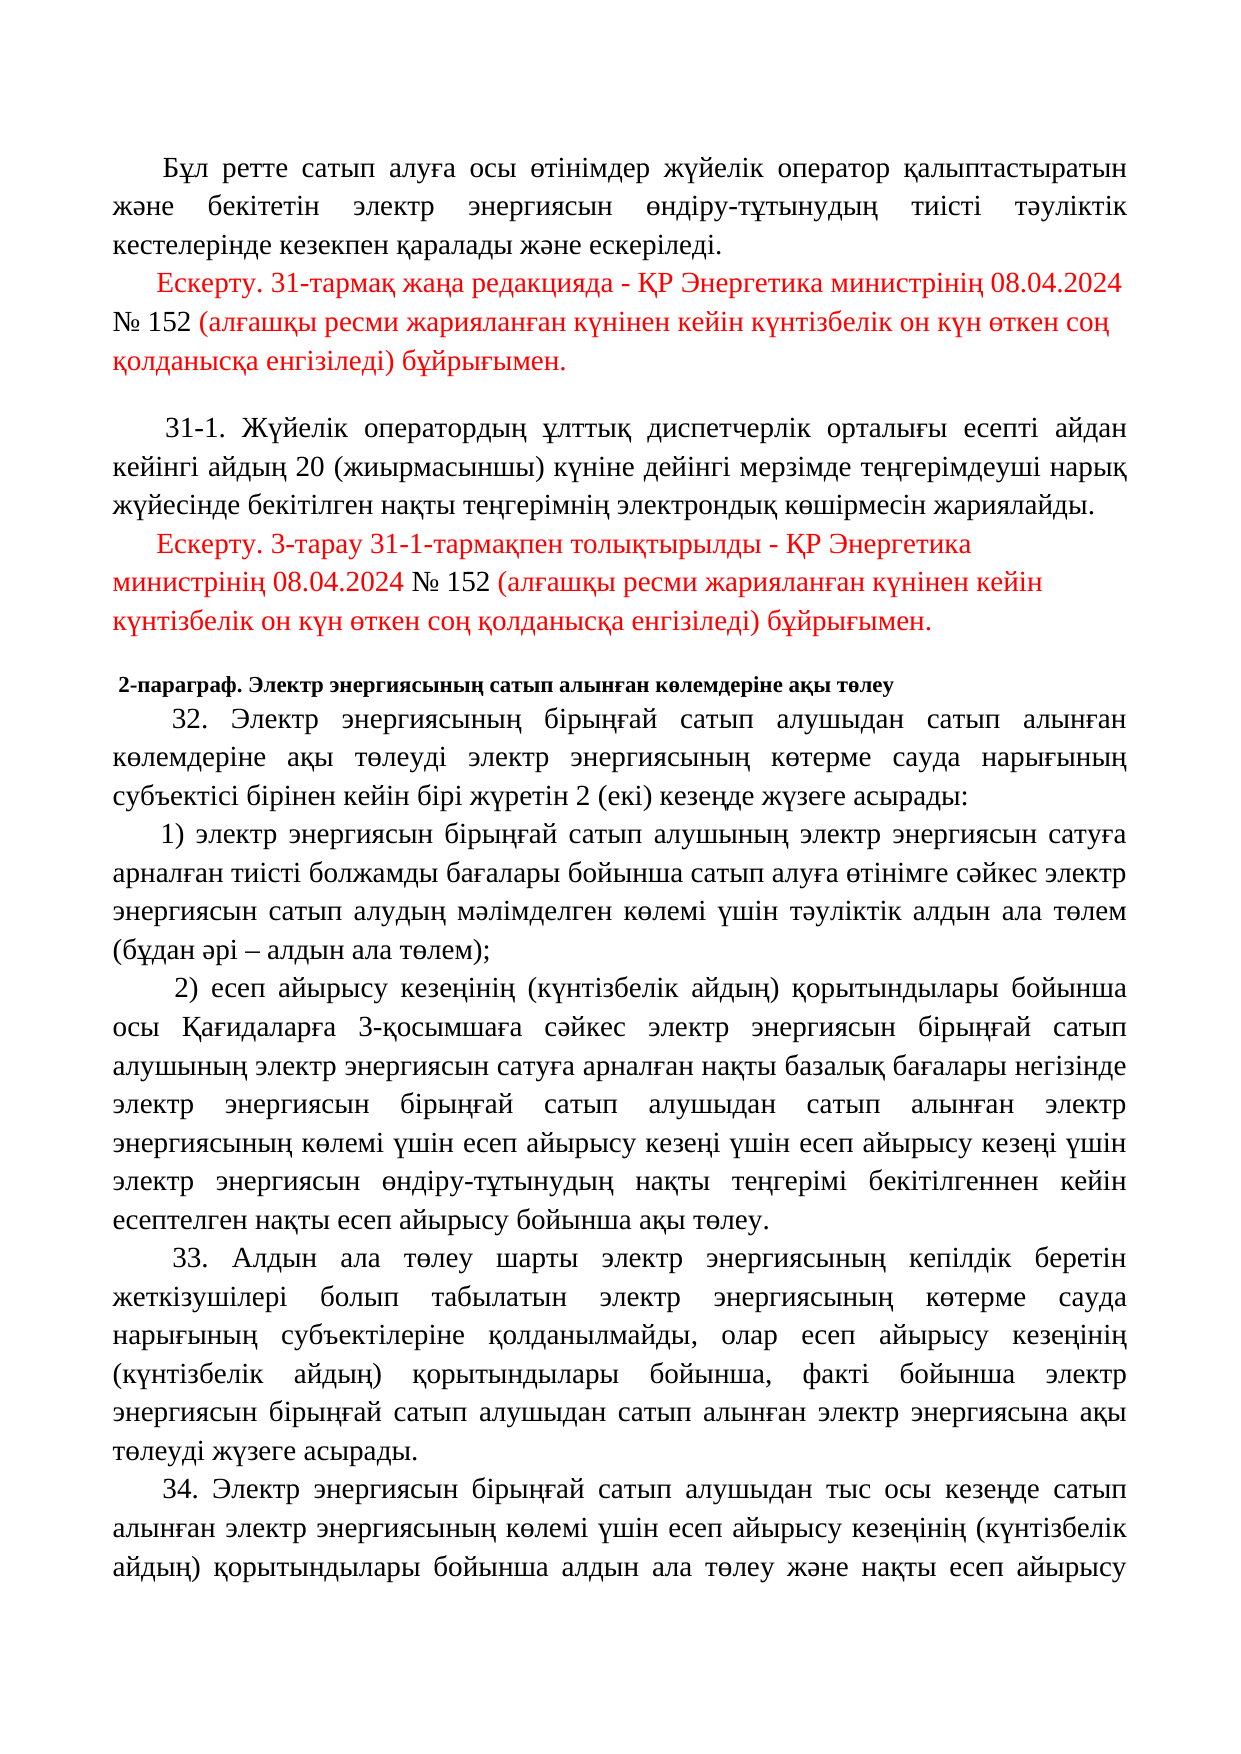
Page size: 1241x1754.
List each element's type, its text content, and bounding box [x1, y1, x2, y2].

text 32. Электр энергиясының бірыңғай сатып алушыдан сатып алынған көлемдеріне ақы төлеуді электр энергиясының көтерме сауда нарығының субъектісі бірінен кейін бірі жүретін 2 (екі) кезеңде жүзеге асырады: [112, 701, 1128, 811]
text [112, 1472, 1128, 1582]
text Ескерту. 3-тарау 31-1-тармақпен толықтырылды - ҚР Энергетика министрінің 08.04.2024 № 152 (алғашқы ресми жарияланған күнінен кейін күнтізбелік он күн өткен соң қолданысқа енгізіледі) бұйрығымен. [112, 526, 1128, 667]
text 2) есеп айырысу кезеңінің (күнтізбелік айдың) қорытындылары бойынша осы Қағидаларға 3-қосымшаға сәйкес электр энергиясын бірыңғай сатып алушының электр энергиясын сатуға арналған нақты базалық бағалары негізінде электр энергиясын бірыңғай сатып алушыдан сатып алынған электр энергиясының көлемі үшін есеп айырысу кезеңі үшін есеп айырысу кезеңі үшін электр энергиясын өндіру-тұтынудың нақты теңгерімі бекітілгеннен кейін есептелген нақты есеп айырысу бойынша ақы төлеу. [112, 971, 1128, 1235]
text 31-1. Жүйелік оператордың ұлттық диспетчерлік орталығы есепті айдан кейінгі айдың 20 (жиырмасыншы) күніне дейінгі мерзімде теңгерімдеуші нарық жүйесінде бекітілген нақты теңгерімнің электрондық көшірмесін жариялайды. [112, 410, 1128, 521]
text Ескерту. 31-тармақ жаңа редакцияда - ҚР Энергетика министрінің 08.04.2024 № 152 (алғашқы ресми жарияланған күнінен кейін күнтізбелік он күн өткен соң қолданысқа енгізіледі) бұйрығымен. [112, 266, 1128, 406]
text 33. Алдын ала төлеу шарты электр энергиясының кепілдік беретін жеткізушілері болып табылатын электр энергиясының көтерме сауда нарығының субъектілеріне қолданылмайды, олар есеп айырысу кезеңінің (күнтізбелік айдың) қорытындылары бойынша, факті бойынша электр энергиясын бірыңғай сатып алушыдан сатып алынған электр энергиясына ақы төлеуді жүзеге асырады. [112, 1240, 1128, 1467]
text 1) электр энергиясын бірыңғай сатып алушының электр энергиясын сатуға арналған тиісті болжамды бағалары бойынша сатып алуға өтінімге сәйкес электр энергиясын сатып алудың мәлімделген көлемі үшін тәуліктік алдын ала төлем (бұдан әрі – алдын ала төлем); [112, 816, 1128, 966]
text Бұл ретте сатып алуға осы өтінімдер жүйелік оператор қалыптастыратын және бекітетін электр энергиясын өндіру-тұтынудың тиісті тәуліктік кестелерінде кезекпен қаралады және ескеріледі. [112, 150, 1128, 261]
text 2-параграф. Электр энергиясының сатып алынған көлемдеріне ақы төлеу [112, 671, 1128, 697]
